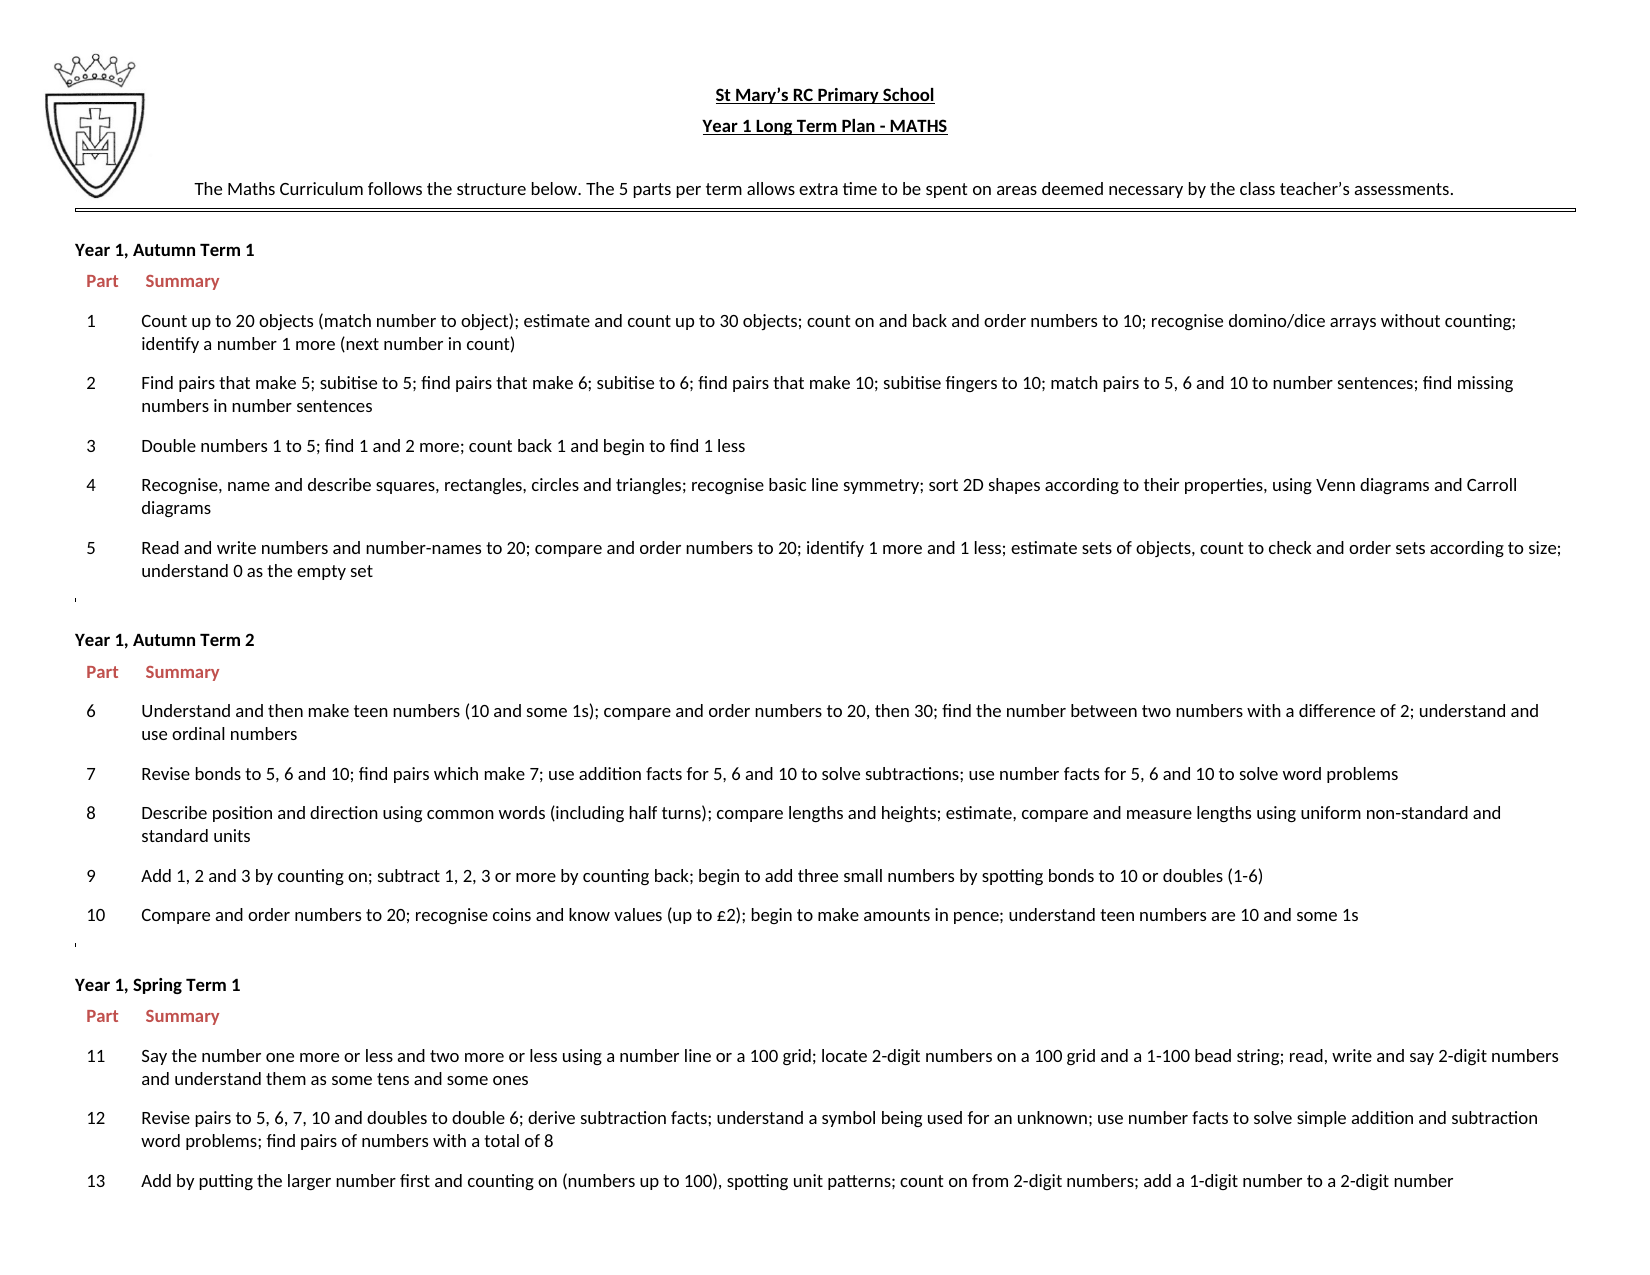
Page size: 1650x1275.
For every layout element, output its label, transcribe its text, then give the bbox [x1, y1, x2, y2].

table_cell 7 [75, 754, 130, 793]
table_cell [130, 1161, 1575, 1192]
table_cell Recognise, name and describe squares, rectangles, circles and triangles; recognise basic line symmetry; sort 2D shapes according to their properties, using Venn diagrams and Carroll diagrams [130, 465, 1575, 528]
subtitle Year 1, Spring Term 1 [75, 973, 1575, 996]
table_cell 11 [75, 1036, 130, 1098]
subtitle Year 1, Autumn Term 1 [75, 238, 1575, 261]
subtitle Year 1, Autumn Term 2 [75, 628, 1575, 651]
table_cell Revise bonds to 5, 6 and 10; find pairs which make 7; use addition facts for 5, 6 and 10 to solve subtractions; use number facts for 5, 6 and 10 to solve word problems [130, 754, 1575, 793]
table_cell 13 [75, 1161, 130, 1192]
table_header Summary [130, 261, 1575, 301]
table_cell 9 [75, 856, 130, 895]
table_cell 5 [75, 528, 130, 590]
table_cell 8 [75, 793, 130, 856]
table_header Summary [130, 651, 1575, 691]
text Year 1 Long Term Plan - MATHS [75, 114, 1575, 137]
table_cell 2 [75, 363, 130, 426]
table_cell 6 [75, 691, 130, 753]
table_cell Count up to 20 objects (match number to object); estimate and count up to 30 objects; count on and back and order numbers to 10; recognise domino/dice arrays without counting; identify a number 1 more (next number in count) [130, 301, 1575, 363]
table_header Summary [130, 996, 1575, 1036]
table_cell 4 [75, 465, 130, 528]
table_cell 3 [75, 426, 130, 465]
table_cell Understand and then make teen numbers (10 and some 1s); compare and order numbers to 20, then 30; find the number between two numbers with a difference of 2; understand and use ordinal numbers [130, 691, 1575, 753]
table_cell Revise pairs to 5, 6, 7, 10 and doubles to double 6; derive subtraction facts; understand a symbol being used for an unknown; use number facts to solve simple addition and subtraction word problems; find pairs of numbers with a total of 8 [130, 1098, 1575, 1161]
table_cell 1 [75, 301, 130, 363]
table_cell 12 [75, 1098, 130, 1161]
table_cell Add 1, 2 and 3 by counting on; subtract 1, 2, 3 or more by counting back; begin to add three small numbers by spotting bonds to 10 or doubles (1-6) [130, 856, 1575, 895]
table_header Part [75, 261, 130, 301]
table_header Part [75, 996, 130, 1036]
text St Mary’s RC Primary School [75, 83, 1575, 106]
table_cell Describe position and direction using common words (including half turns); compare lengths and heights; estimate, compare and measure lengths using uniform non-standard and standard units [130, 793, 1575, 856]
table_cell Find pairs that make 5; subitise to 5; find pairs that make 6; subitise to 6; find pairs that make 10; subitise fingers to 10; match pairs to 5, 6 and 10 to number sentences; find missing numbers in number sentences [130, 363, 1575, 426]
table_cell Say the number one more or less and two more or less using a number line or a 100 grid; locate 2-digit numbers on a 100 grid and a 1-100 bead string; read, write and say 2-digit numbers and understand them as some tens and some ones [130, 1036, 1575, 1098]
table_cell 10 [75, 895, 130, 935]
table_cell Double numbers 1 to 5; find 1 and 2 more; count back 1 and begin to find 1 less [130, 426, 1575, 465]
table_header Part [75, 651, 130, 691]
table_cell Compare and order numbers to 20; recognise coins and know values (up to £2); begin to make amounts in pence; understand teen numbers are 10 and some 1s [130, 895, 1575, 935]
table_cell Read and write numbers and number-names to 20; compare and order numbers to 20; identify 1 more and 1 less; estimate sets of objects, count to check and order sets according to size; understand 0 as the empty set [130, 528, 1575, 590]
picture [26, 50, 165, 207]
text The Maths Curriculum follows the structure below. The 5 parts per term allows extra time to be spent on areas deemed necessary by the class teacher’s assessments. [75, 177, 1575, 200]
